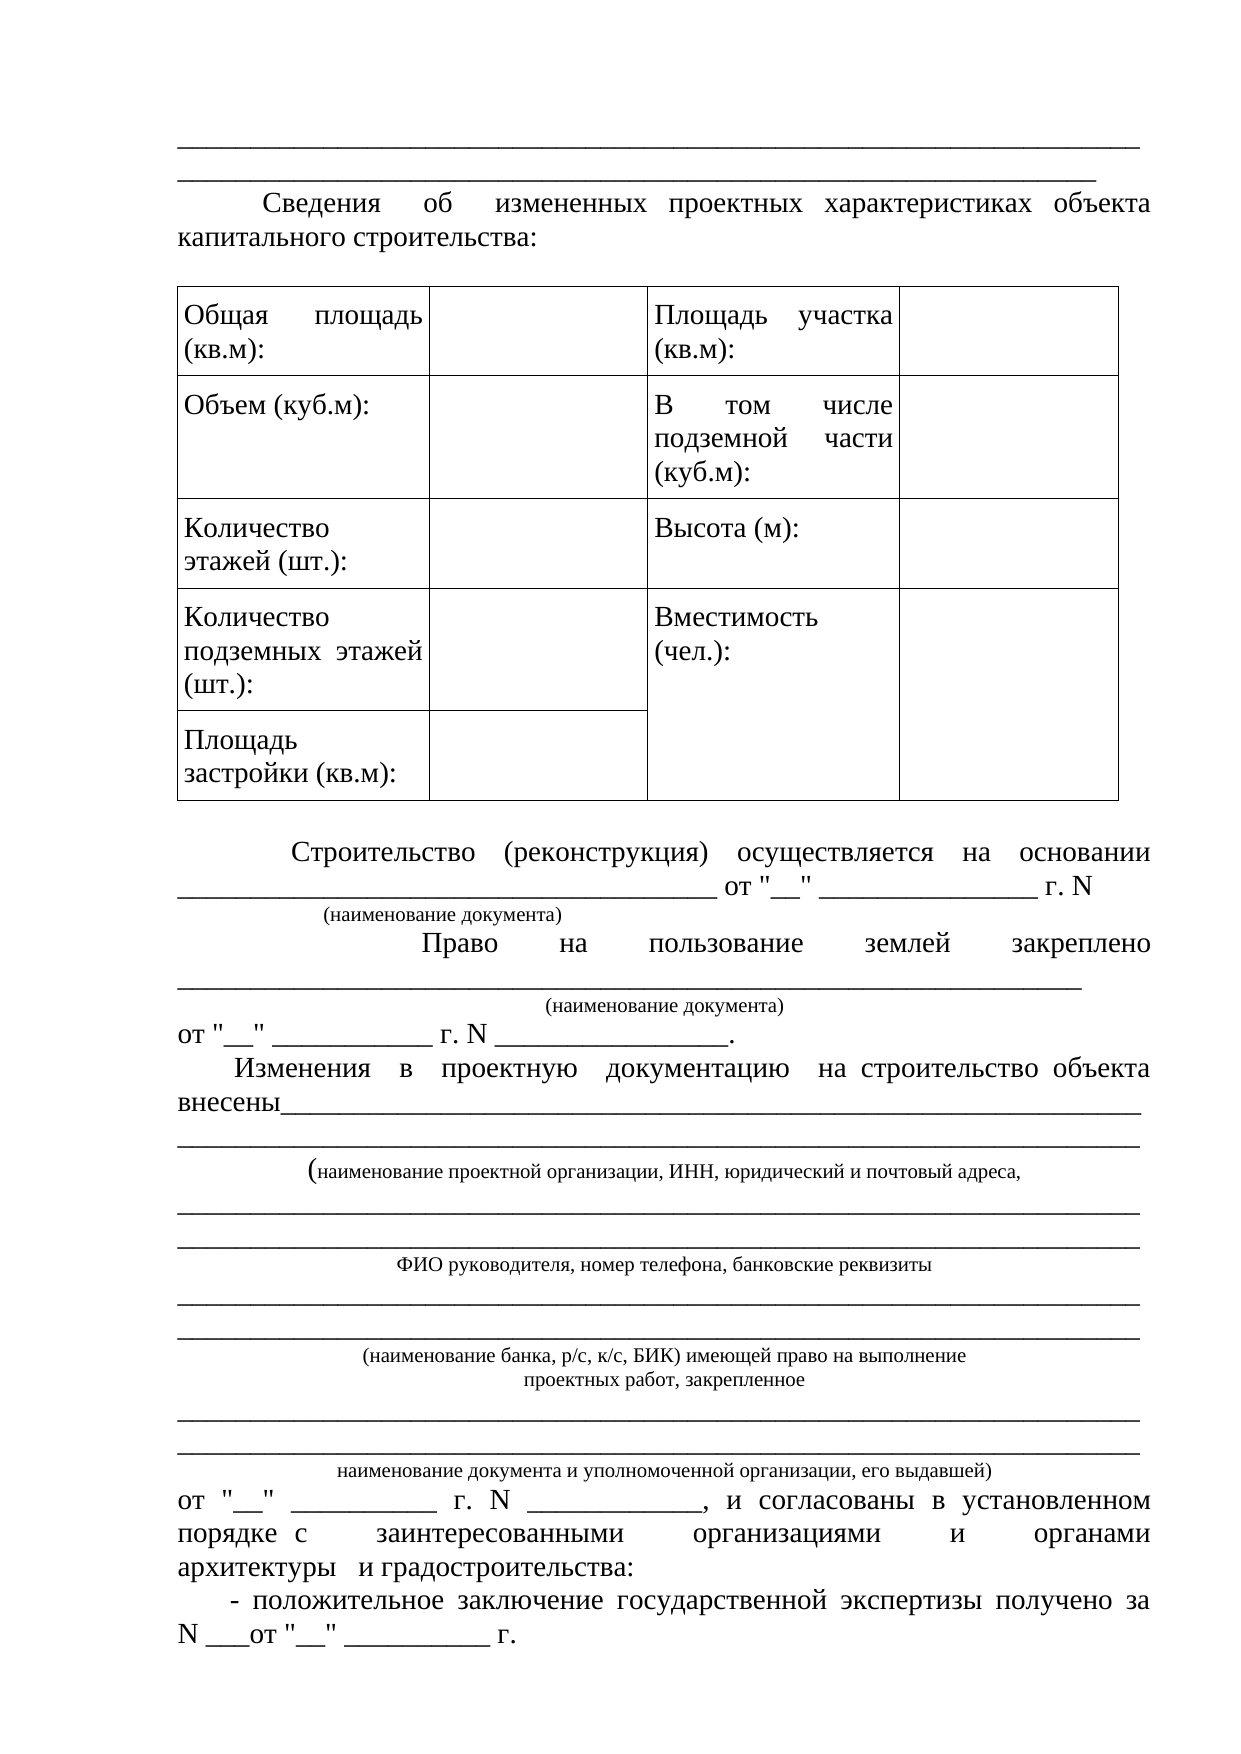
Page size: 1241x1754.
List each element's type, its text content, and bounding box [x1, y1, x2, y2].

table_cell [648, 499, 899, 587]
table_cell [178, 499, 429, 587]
text (наименование документа) [177, 993, 1152, 1017]
text Строительство (реконструкция) осуществляется на основании _____________________________________ от "__" _______________ г. N [177, 834, 1152, 901]
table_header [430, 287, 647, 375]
text - положительное заключение государственной экспертизы получено за N ___от "__" __________ г. [177, 1582, 1152, 1649]
text от "__" ___________ г. N ________________. [177, 1017, 1152, 1050]
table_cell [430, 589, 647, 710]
text (наименование банка, р/с, к/с, БИК) имеющей право на выполнение [177, 1343, 1152, 1367]
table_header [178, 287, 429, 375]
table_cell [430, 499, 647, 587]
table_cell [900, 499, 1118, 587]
text __________________________________________________________________ [177, 1391, 1152, 1424]
text от "__" __________ г. N ____________, и согласованы в установленном порядке с заинтересованными организациями и органами архитектуры и градостроительства: [177, 1482, 1152, 1582]
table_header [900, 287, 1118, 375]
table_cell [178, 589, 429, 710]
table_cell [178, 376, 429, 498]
text _________________________________________________________________________________________________________________________________ [177, 118, 1152, 185]
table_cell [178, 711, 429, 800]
text __________________________________________________________________ [177, 1309, 1152, 1343]
text проектных работ, закрепленное [177, 1367, 1152, 1391]
text (наименование проектной организации, ИНН, юридический и почтовый адреса, [177, 1151, 1152, 1184]
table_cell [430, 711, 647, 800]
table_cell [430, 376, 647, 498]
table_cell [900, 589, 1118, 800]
text Изменения в проектную документацию на строительство объекта внесены___________________________________________________________ [177, 1050, 1152, 1117]
text Право на пользование землей закреплено ______________________________________________________________ [177, 926, 1152, 993]
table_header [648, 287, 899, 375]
text наименование документа и уполномоченной организации, его выдавшей) [177, 1458, 1152, 1482]
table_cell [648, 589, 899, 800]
text __________________________________________________________________ [177, 1218, 1152, 1251]
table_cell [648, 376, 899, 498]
text __________________________________________________________________ [177, 1184, 1152, 1218]
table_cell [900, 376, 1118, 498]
text __________________________________________________________________ [177, 1276, 1152, 1309]
text (наименование документа) [177, 901, 1152, 926]
text __________________________________________________________________ [177, 1117, 1152, 1151]
text ФИО руководителя, номер телефона, банковские реквизиты [177, 1251, 1152, 1276]
text Сведения об измененных проектных характеристиках объекта капитального строительства: [177, 185, 1152, 252]
text __________________________________________________________________ [177, 1424, 1152, 1458]
